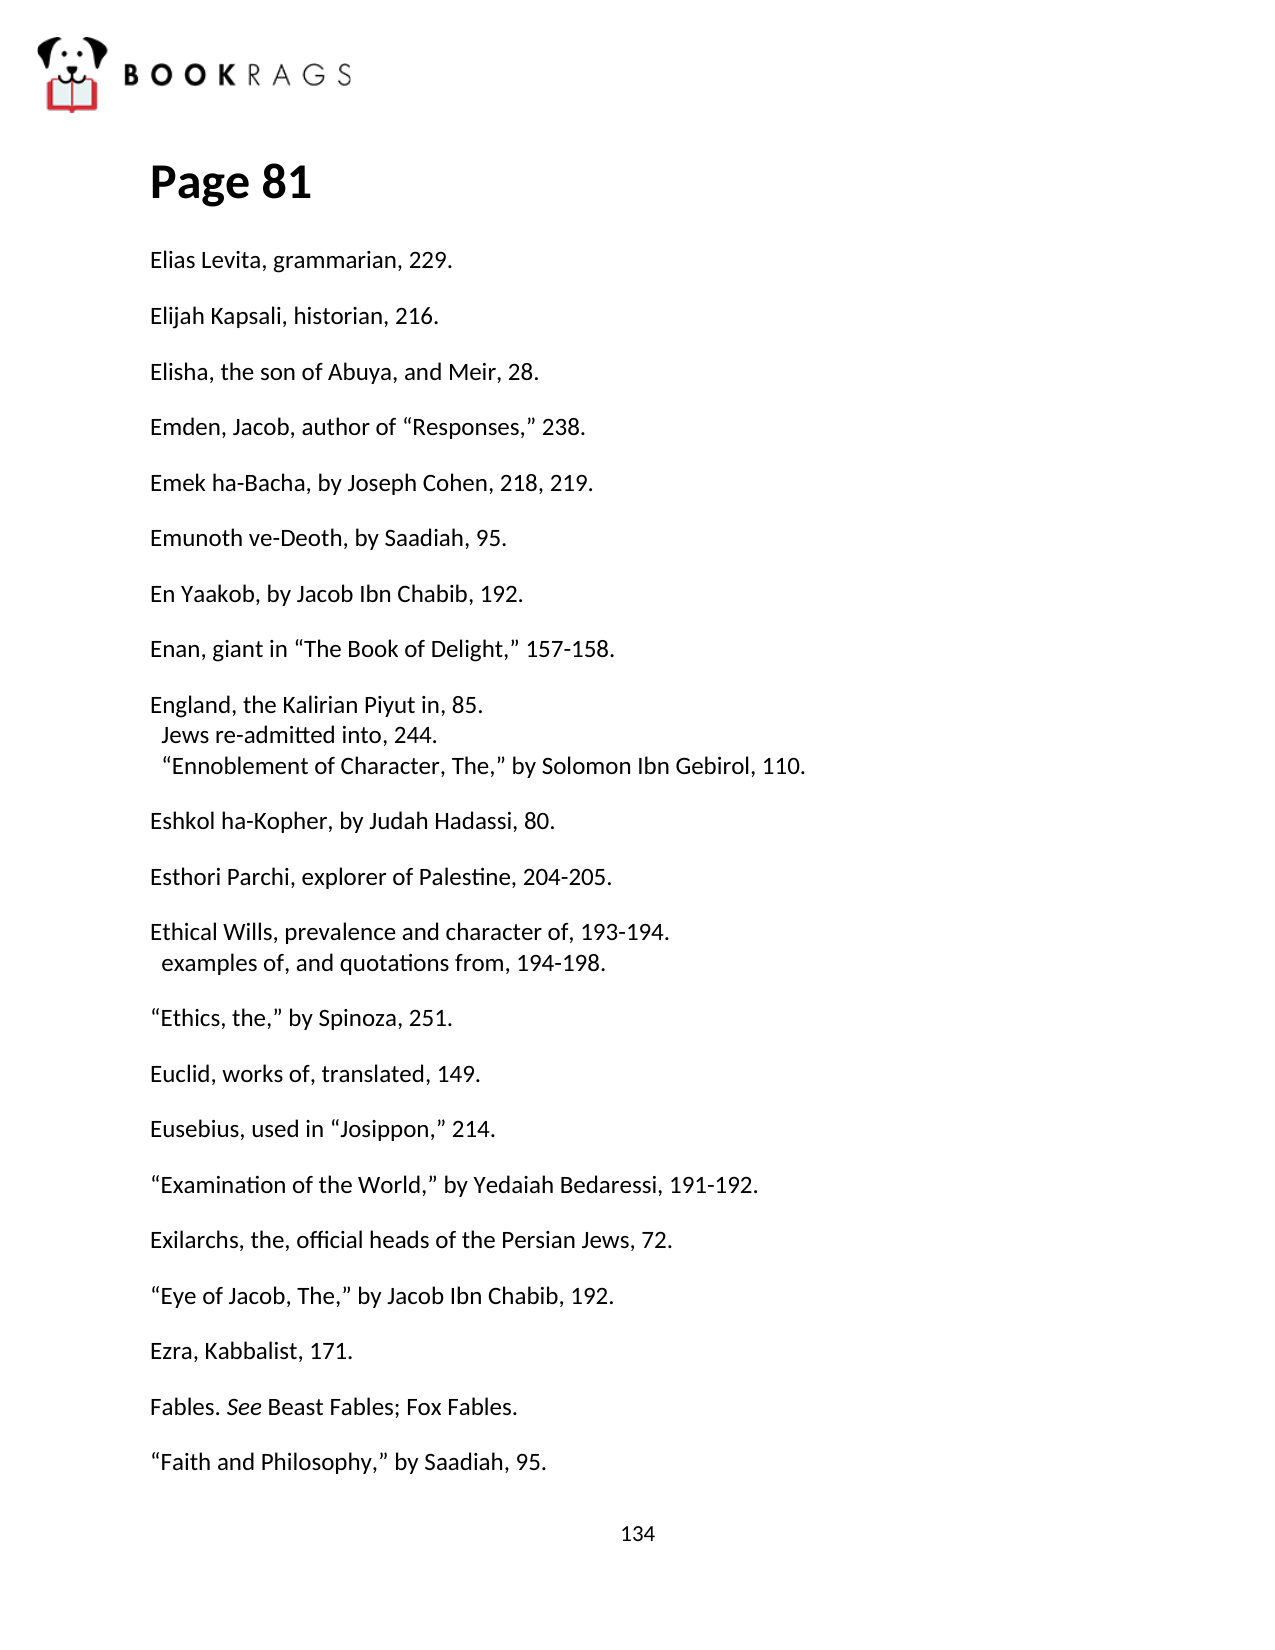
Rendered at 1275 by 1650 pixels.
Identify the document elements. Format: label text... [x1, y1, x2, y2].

text Fables. See Beast Fables; Fox Fables. [150, 1391, 1125, 1422]
text Elijah Kapsali, historian, 216. [150, 300, 1125, 331]
text Euclid, works of, translated, 149. [150, 1058, 1125, 1088]
text Eusebius, used in “Josippon,” 214. [150, 1113, 1125, 1144]
text Eshkol ha-Kopher, by Judah Hadassi, 80. [150, 805, 1125, 836]
text Ethical Wills, prevalence and character of, 193-194. examples of, and quotations from, 194-198. [150, 916, 1125, 977]
text Page 81 [150, 150, 1125, 211]
text “Faith and Philosophy,” by Saadiah, 95. [150, 1447, 1125, 1477]
text “Eye of Jacob, The,” by Jacob Ibn Chabib, 192. [150, 1280, 1125, 1311]
text Elisha, the son of Abuya, and Meir, 28. [150, 356, 1125, 386]
text “Ethics, the,” by Spinoza, 251. [150, 1002, 1125, 1033]
text Emden, Jacob, author of “Responses,” 238. [150, 411, 1125, 442]
text Exilarchs, the, official heads of the Persian Jews, 72. [150, 1224, 1125, 1255]
text En Yaakob, by Jacob Ibn Chabib, 192. [150, 578, 1125, 608]
text Elias Levita, grammarian, 229. [150, 244, 1125, 275]
text Emek ha-Bacha, by Joseph Cohen, 218, 219. [150, 467, 1125, 497]
text England, the Kalirian Piyut in, 85. Jews re-admitted into, 244. “Ennoblement of Character, The,” by Solomon Ibn Gebirol, 110. [150, 689, 1125, 780]
text “Examination of the World,” by Yedaiah Bedaressi, 191-192. [150, 1169, 1125, 1199]
picture [37, 37, 351, 113]
text Enan, giant in “The Book of Delight,” 157-158. [150, 633, 1125, 664]
text Ezra, Kabbalist, 171. [150, 1336, 1125, 1366]
text Esthori Parchi, explorer of Palestine, 204-205. [150, 861, 1125, 891]
text Emunoth ve-Deoth, by Saadiah, 95. [150, 522, 1125, 553]
